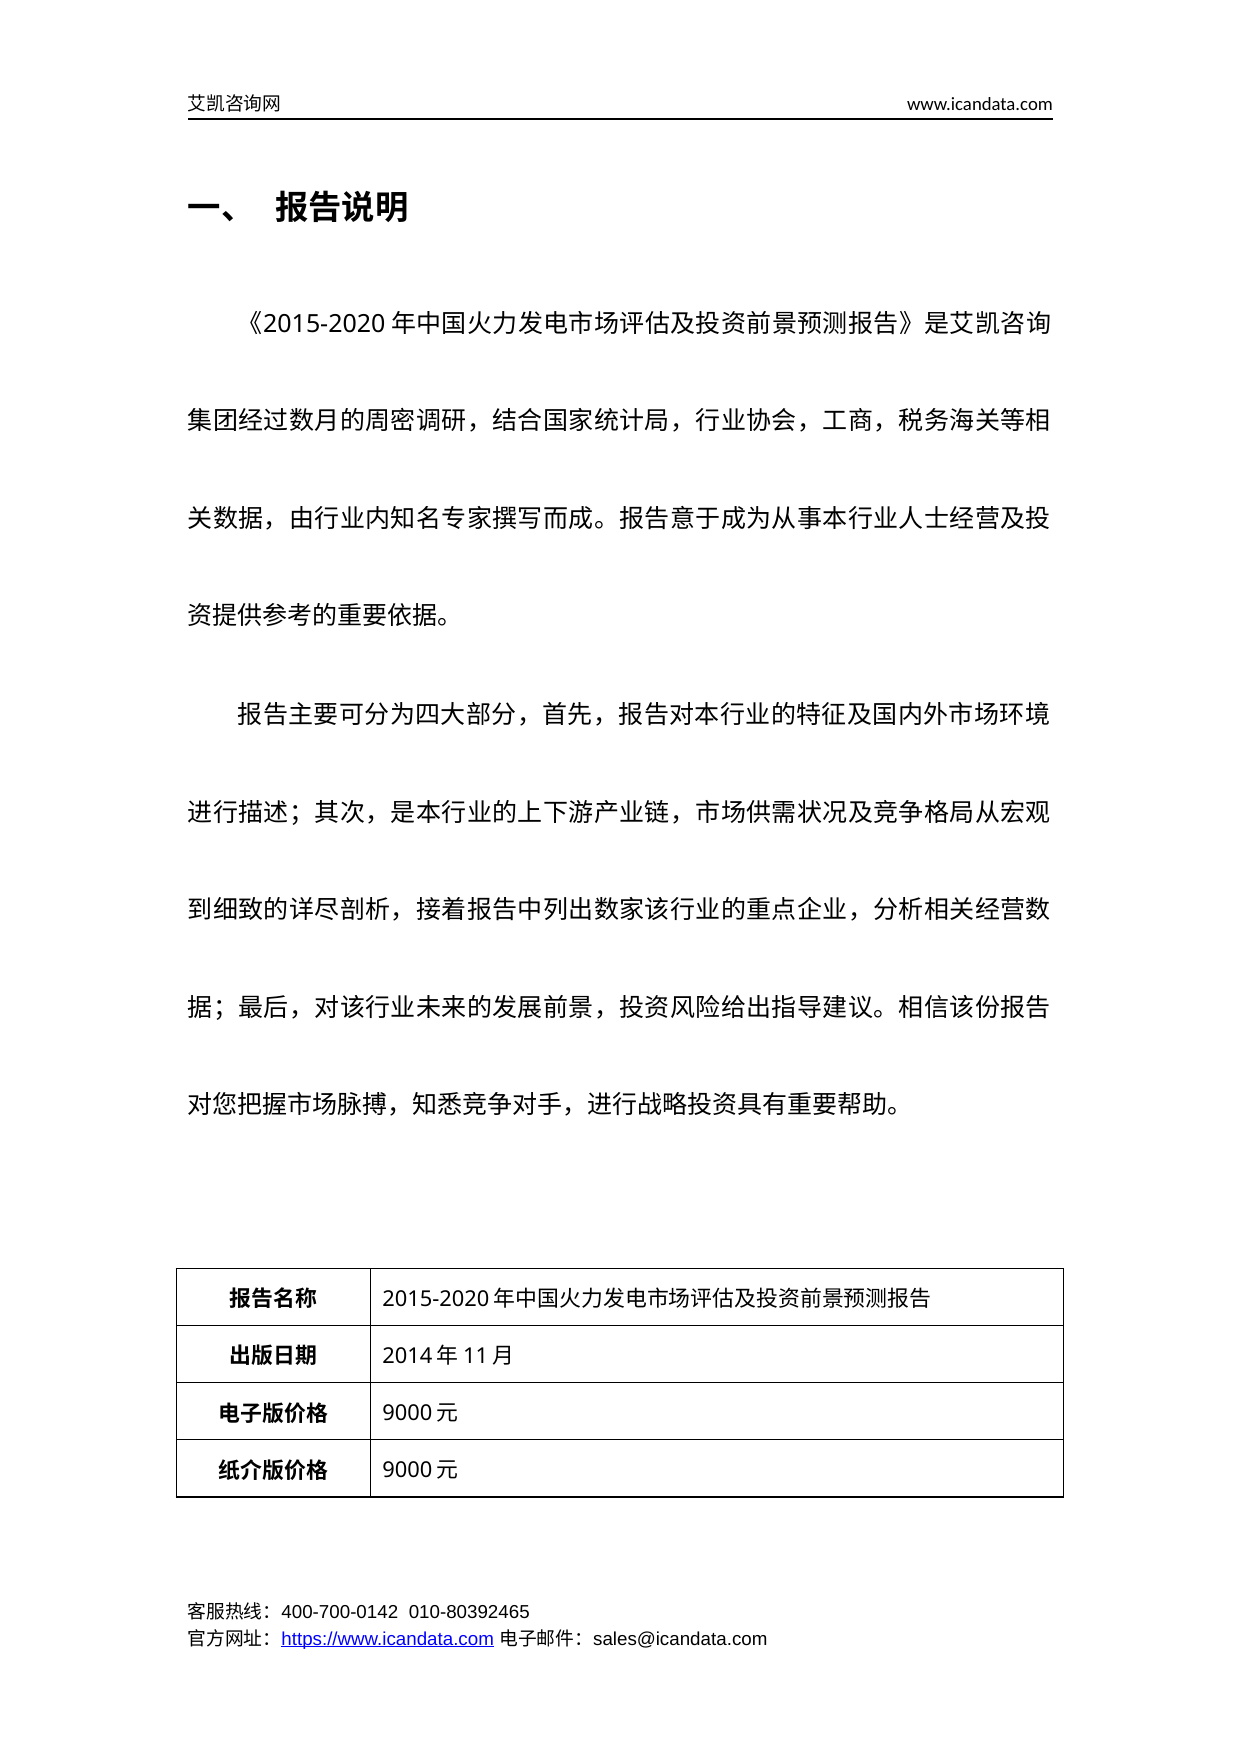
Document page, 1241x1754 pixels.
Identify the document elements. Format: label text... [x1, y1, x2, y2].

table_cell 纸介版价格 [177, 1440, 370, 1496]
table_cell 电子版价格 [177, 1383, 370, 1439]
table_cell 2014年11月 [371, 1326, 1063, 1382]
text 报告主要可分为四大部分，首先，报告对本行业的特征及国内外市场环境进行描述；其次，是本行业的上下游产业链，市场供需状况及竞争格局从宏观到细致的详尽剖析，接着报告中列出数家该行业的重点企业，分析相关经营数据；最后，对该行业未来的发展前景，投资风险给出指导建议。相信该份报告对您把握市场脉搏，知悉竞争对手，进行战略投资具有重要帮助。 [187, 681, 1053, 1136]
table_cell 出版日期 [177, 1326, 370, 1382]
subtitle 报告说明 [187, 172, 1053, 237]
table_header 报告名称 [177, 1269, 370, 1325]
table_header 2015-2020年中国火力发电市场评估及投资前景预测报告 [371, 1269, 1063, 1325]
table_cell 9000元 [371, 1440, 1063, 1496]
text 《2015-2020年中国火力发电市场评估及投资前景预测报告》是艾凯咨询集团经过数月的周密调研，结合国家统计局，行业协会，工商，税务海关等相关数据，由行业内知名专家撰写而成。报告意于成为从事本行业人士经营及投资提供参考的重要依据。 [187, 289, 1053, 646]
table_cell 9000元 [371, 1383, 1063, 1439]
